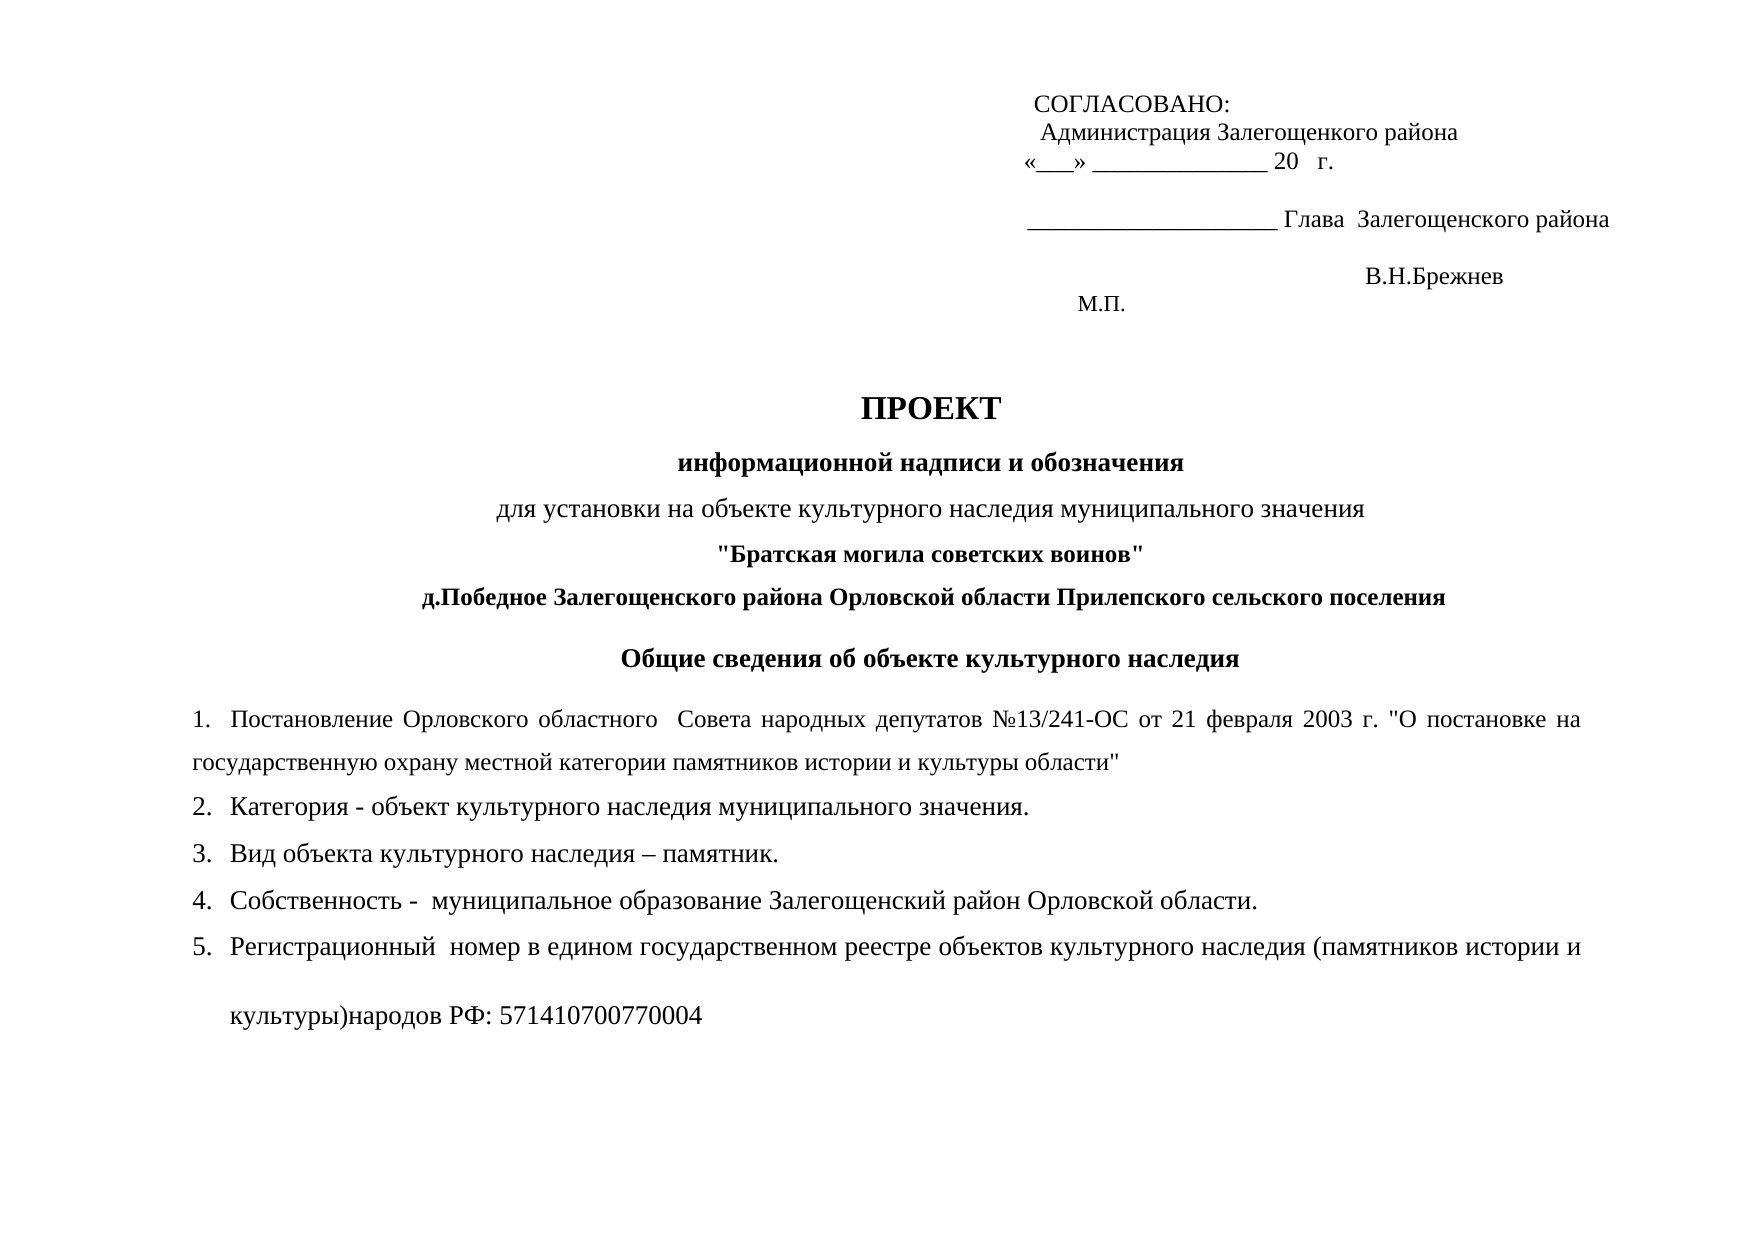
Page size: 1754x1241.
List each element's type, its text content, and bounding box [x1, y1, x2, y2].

list Собственность - муниципальное образование Залегощенский район Орловской области. [192, 884, 1583, 915]
text информационной надписи и обозначения [162, 446, 1624, 477]
list Регистрационный номер в едином государственном реестре объектов культурного наследия (памятников истории и культуры)народов РФ: 5714107007700045 [192, 931, 1583, 1033]
list Вид объекта культурного наследия – памятник. [192, 837, 1583, 868]
text М.П. [1027, 290, 1624, 316]
text ____________________ Глава Залегощенского района [1027, 204, 1624, 232]
text д.Победное Залегощенского района Орловской области Прилепского сельского поселения [162, 582, 1624, 611]
text Общие сведения об объекте культурного наследия [236, 642, 1624, 673]
list Категория - объект культурного наследия муниципального значения. [192, 791, 1583, 822]
text ПРОЕКТ [162, 388, 1624, 426]
text "Братская могила советских воинов" [236, 539, 1624, 568]
text Администрация Залегощенкого района [1034, 117, 1624, 146]
text 1. Постановление Орловского областного Совета народных депутатов №13/241-ОС от 21 февраля 2003 г. "О постановке на государственную охрану местной категории памятников истории и культуры области" [192, 704, 1583, 776]
text «___» ______________ 20 г. [974, 146, 1624, 175]
text СОГЛАСОВАНО: [1034, 89, 1624, 117]
text В.Н.Брежнев [1027, 261, 1624, 290]
text для установки на объекте культурного наследия муниципального значения [162, 492, 1624, 523]
